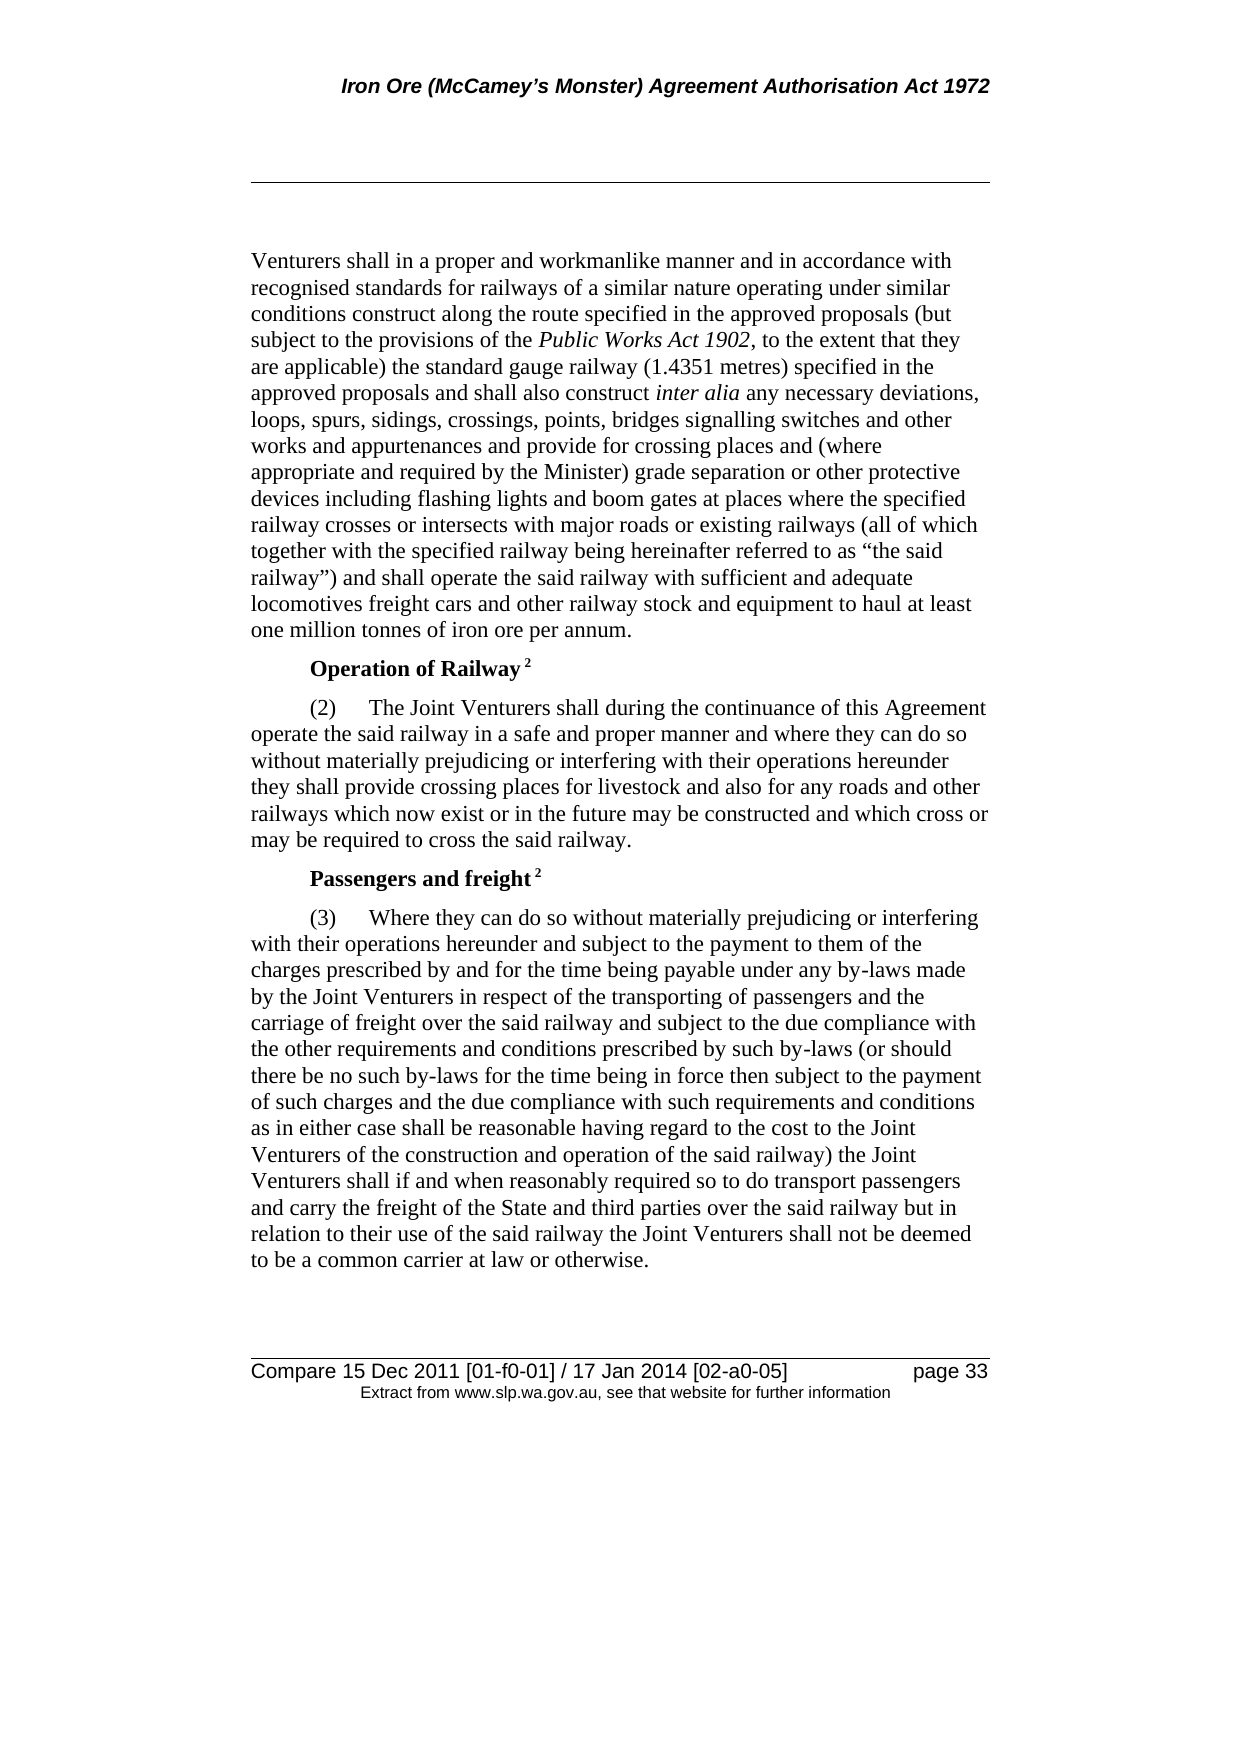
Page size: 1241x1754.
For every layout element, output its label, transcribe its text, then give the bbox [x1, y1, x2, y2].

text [251, 247, 990, 643]
subtitle Passengers and freight 2 [251, 865, 990, 891]
subtitle Operation of Railway 2 [251, 655, 990, 682]
text (2) The Joint Venturers shall during the continuance of this Agreement operate the said railway in a safe and proper manner and where they can do so without materially prejudicing or interfering with their operations hereunder they shall provide crossing places for livestock and also for any roads and other railways which now exist or in the future may be constructed and which cross or may be required to cross the said railway. [251, 694, 990, 852]
text (3) Where they can do so without materially prejudicing or interfering with their operations hereunder and subject to the payment to them of the charges prescribed by and for the time being payable under any by-laws made by the Joint Venturers in respect of the transporting of passengers and the carriage of freight over the said railway and subject to the due compliance with the other requirements and conditions prescribed by such by-laws (or should there be no such by-laws for the time being in force then subject to the payment of such charges and the due compliance with such requirements and conditions as in either case shall be reasonable having regard to the cost to the Joint Venturers of the construction and operation of the said railway) the Joint Venturers shall if and when reasonably required so to do transport passengers and carry the freight of the State and third parties over the said railway but in relation to their use of the said railway the Joint Venturers shall not be deemed to be a common carrier at law or otherwise. [251, 904, 990, 1273]
